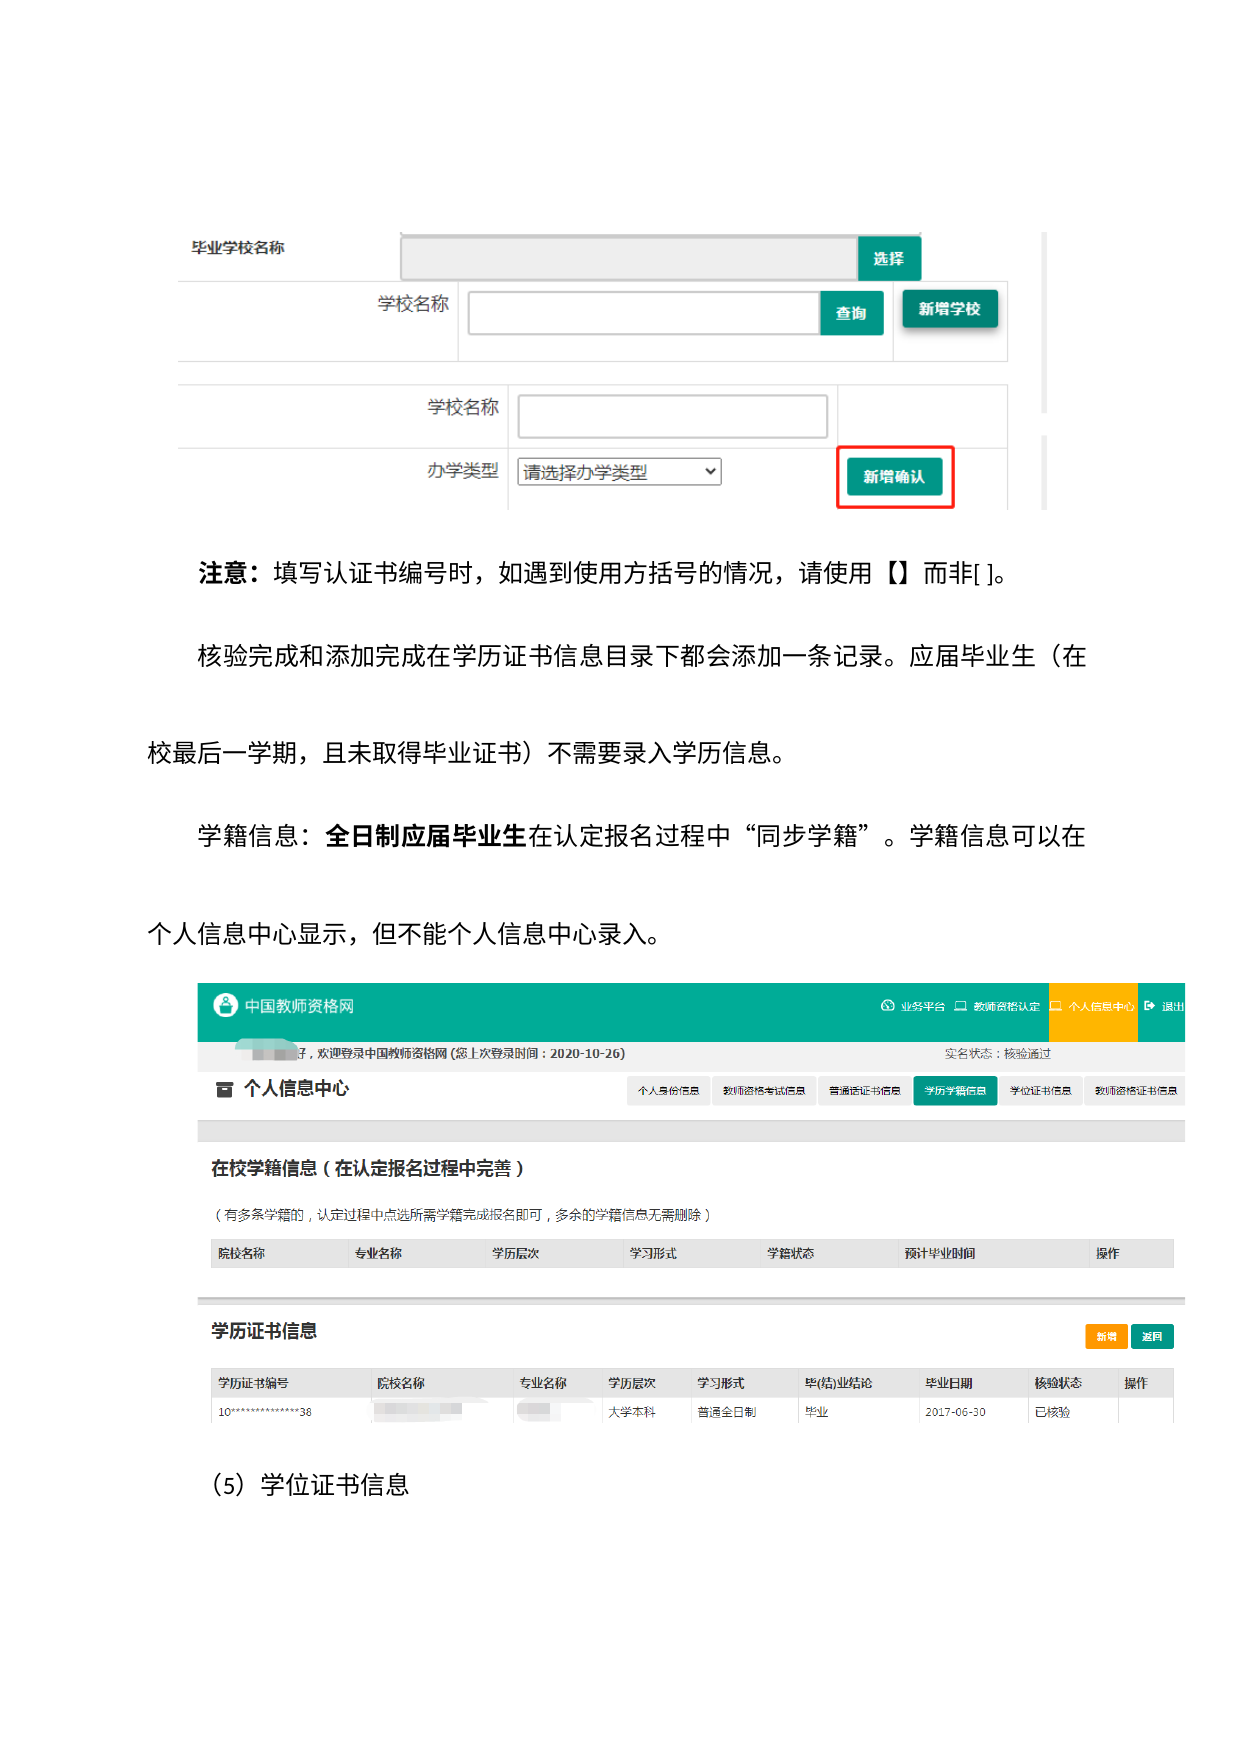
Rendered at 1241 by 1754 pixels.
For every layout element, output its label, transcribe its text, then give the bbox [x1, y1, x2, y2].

text 学籍信息：全日制应届毕业生在认定报名过程中“同步学籍”。学籍信息可以在个人信息中心显示，但不能个人信息中心录入。 [148, 802, 1087, 965]
text 核验完成和添加完成在学历证书信息目录下都会添加一条记录。应届毕业生（在校最后一学期，且未取得毕业证书）不需要录入学历信息。 [148, 622, 1087, 784]
picture [178, 232, 1057, 510]
picture [197, 983, 1185, 1423]
text （5）学位证书信息 [148, 1451, 1087, 1516]
text 注意：填写认证书编号时，如遇到使用方括号的情况，请使用【】而非[ ]。 [148, 539, 1087, 604]
